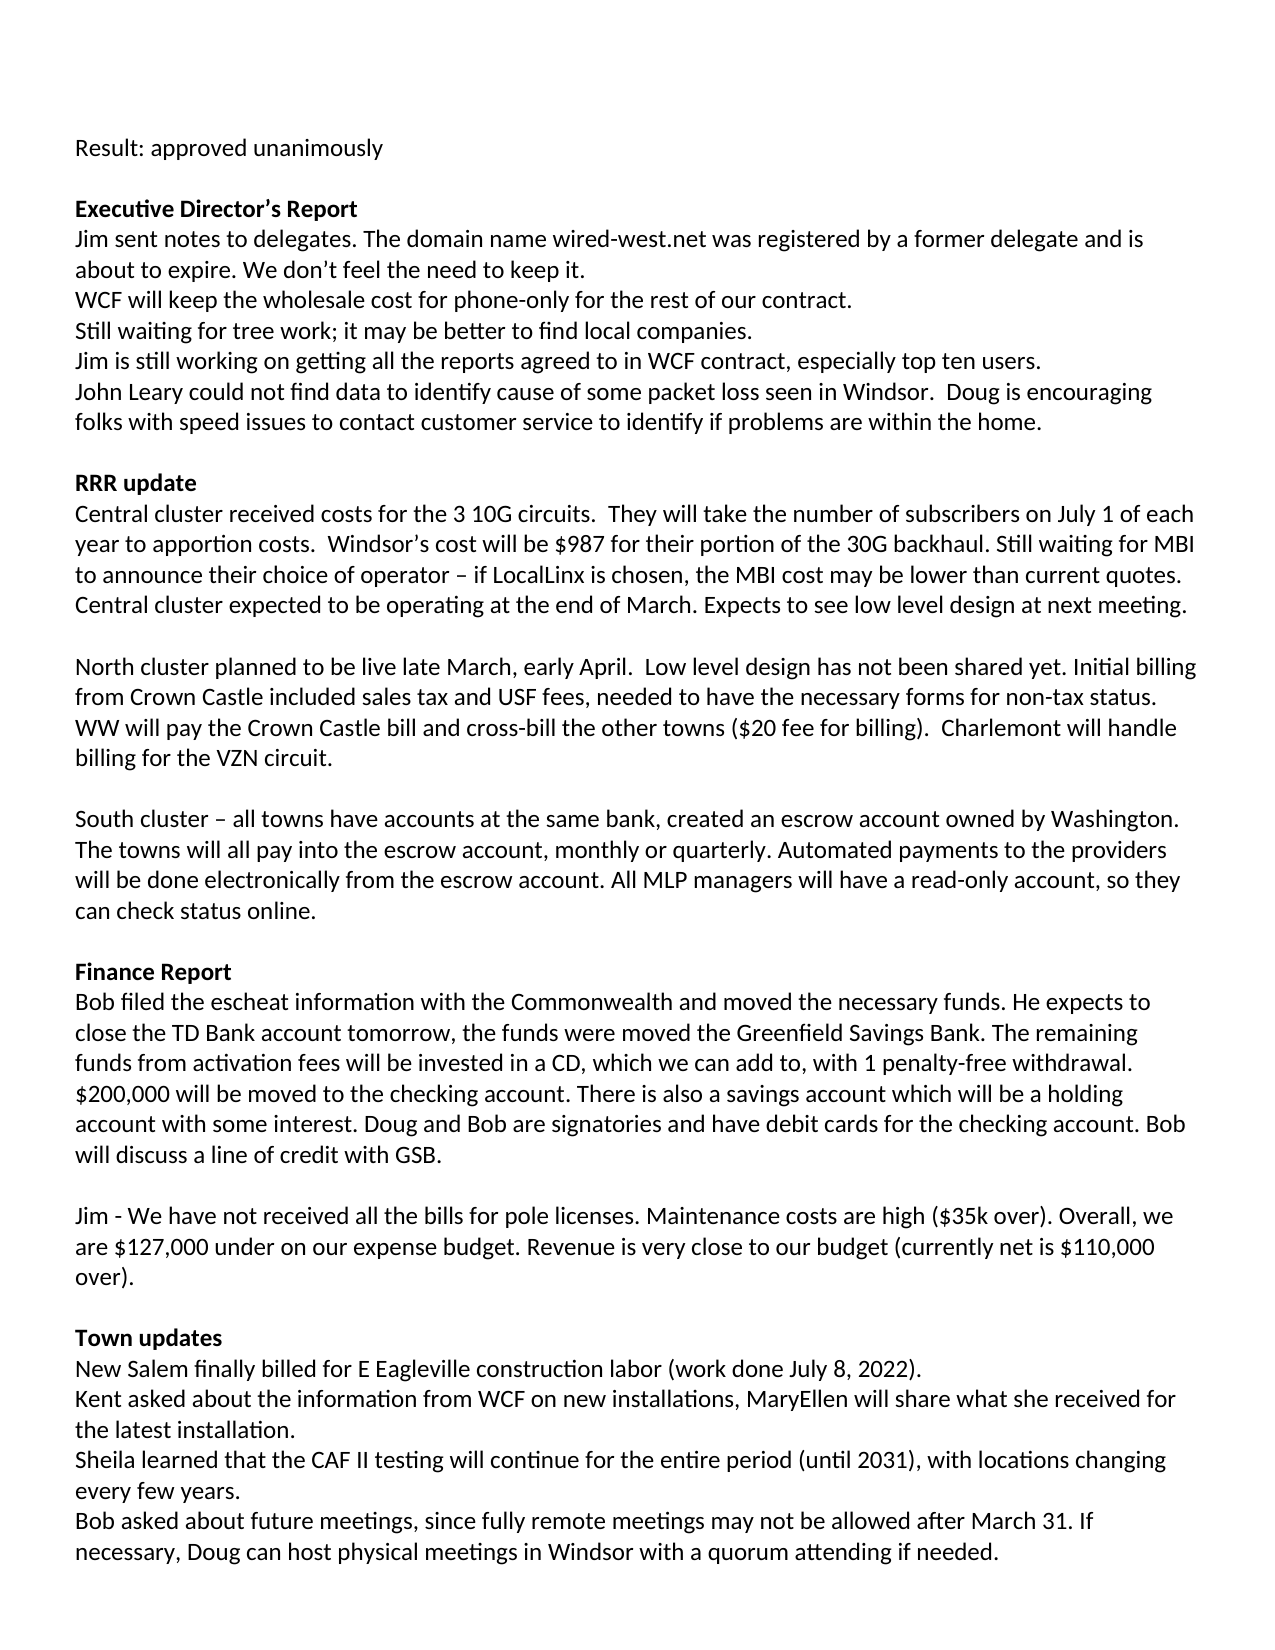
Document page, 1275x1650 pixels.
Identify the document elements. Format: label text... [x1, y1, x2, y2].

text Result: approved unanimously [75, 132, 1200, 162]
text RRR update [75, 468, 1200, 498]
text Jim sent notes to delegates. The domain name wired-west.net was registered by a former delegate and is about to expire. We don’t feel the need to keep it. [75, 223, 1200, 284]
text WCF will keep the wholesale cost for phone-only for the rest of our contract. [75, 284, 1200, 315]
text New Salem finally billed for E Eagleville construction labor (work done July 8, 2022). [75, 1353, 1200, 1383]
text Executive Director’s Report [75, 193, 1200, 223]
text Bob asked about future meetings, since fully remote meetings may not be allowed after March 31. If necessary, Doug can host physical meetings in Windsor with a quorum attending if needed. [75, 1505, 1200, 1566]
text Town updates [75, 1322, 1097, 1353]
text Finance Report [75, 956, 1200, 986]
text Still waiting for tree work; it may be better to find local companies. [75, 315, 1200, 346]
text Central cluster received costs for the 3 10G circuits. They will take the number of subscribers on July 1 of each year to apportion costs. Windsor’s cost will be $987 for their portion of the 30G backhaul. Still waiting for MBI to announce their choice of operator – if LocalLinx is chosen, the MBI cost may be lower than current quotes. Central cluster expected to be operating at the end of March. Expects to see low level design at next meeting. [75, 498, 1200, 620]
text Jim - We have not received all the bills for pole licenses. Maintenance costs are high ($35k over). Overall, we are $127,000 under on our expense budget. Revenue is very close to our budget (currently net is $110,000 over). [75, 1200, 1200, 1292]
text Kent asked about the information from WCF on new installations, MaryEllen will share what she received for the latest installation. [75, 1383, 1200, 1444]
text Bob filed the escheat information with the Commonwealth and moved the necessary funds. He expects to close the TD Bank account tomorrow, the funds were moved the Greenfield Savings Bank. The remaining funds from activation fees will be invested in a CD, which we can add to, with 1 penalty-free withdrawal. $200,000 will be moved to the checking account. There is also a savings account which will be a holding account with some interest. Doug and Bob are signatories and have debit cards for the checking account. Bob will discuss a line of credit with GSB. [75, 986, 1200, 1169]
text John Leary could not find data to identify cause of some packet loss seen in Windsor. Doug is encouraging folks with speed issues to contact customer service to identify if problems are within the home. [75, 376, 1200, 437]
text Sheila learned that the CAF II testing will continue for the entire period (until 2031), with locations changing every few years. [75, 1444, 1200, 1505]
text North cluster planned to be live late March, early April. Low level design has not been shared yet. Initial billing from Crown Castle included sales tax and USF fees, needed to have the necessary forms for non-tax status. WW will pay the Crown Castle bill and cross-bill the other towns ($20 fee for billing). Charlemont will handle billing for the VZN circuit. [75, 651, 1200, 773]
text Jim is still working on getting all the reports agreed to in WCF contract, especially top ten users. [75, 346, 1200, 376]
text South cluster – all towns have accounts at the same bank, created an escrow account owned by Washington. The towns will all pay into the escrow account, monthly or quarterly. Automated payments to the providers will be done electronically from the escrow account. All MLP managers will have a read-only account, so they can check status online. [75, 803, 1200, 925]
